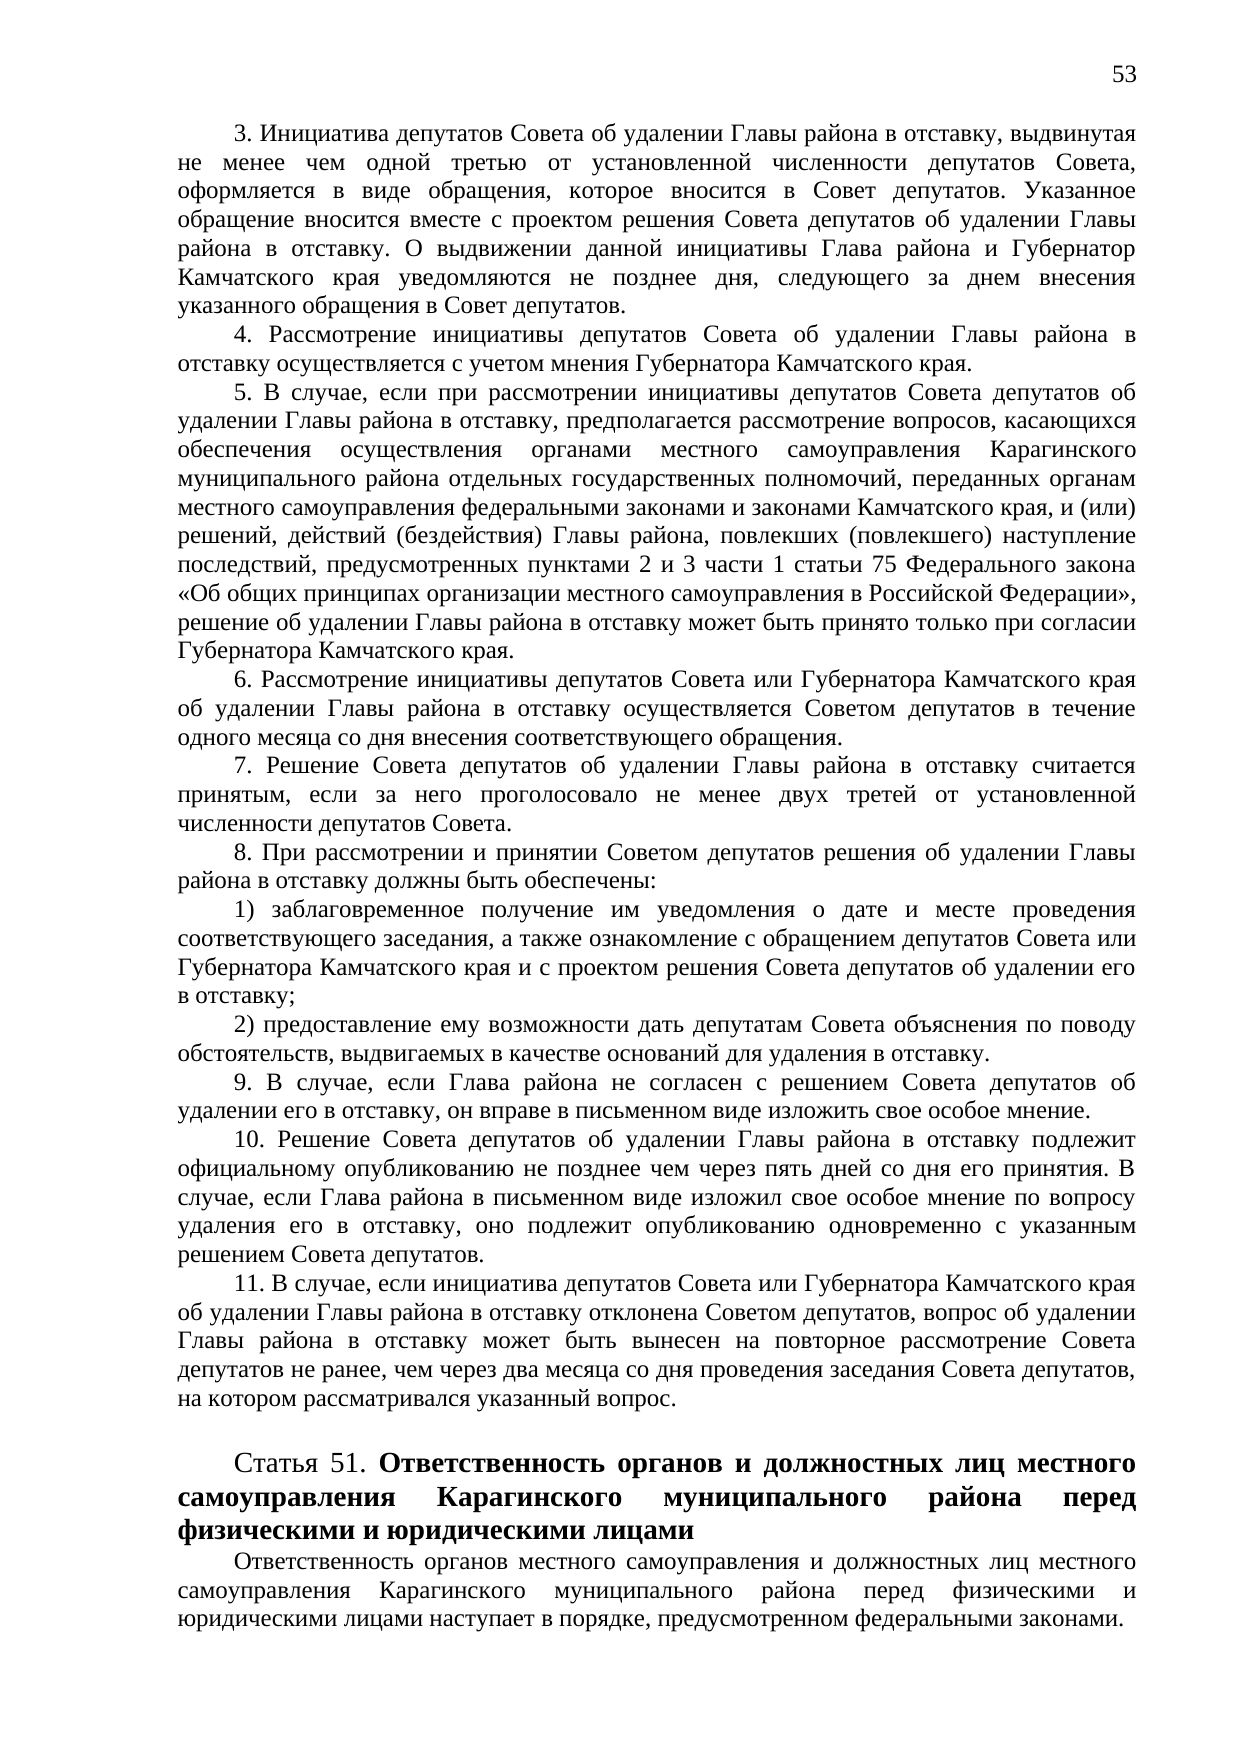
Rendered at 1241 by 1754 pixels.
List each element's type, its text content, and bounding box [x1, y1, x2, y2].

text Ответственность органов местного самоуправления и должностных лиц местного самоуправления Карагинского муниципального района перед физическими и юридическими лицами наступает в порядке, предусмотренном федеральными законами. [177, 1546, 1137, 1632]
text 7. Решение Совета депутатов об удалении Главы района в отставку считается принятым, если за него проголосовало не менее двух третей от установленной численности депутатов Совета. [177, 751, 1137, 837]
text Статья 51. Ответственность органов и должностных лиц местного самоуправления Карагинского муниципального района перед физическими и юридическими лицами [177, 1445, 1137, 1546]
text 11. В случае, если инициатива депутатов Совета или Губернатора Камчатского края об удалении Главы района в отставку отклонена Советом депутатов, вопрос об удалении Главы района в отставку может быть вынесен на повторное рассмотрение Совета депутатов не ранее, чем через два месяца со дня проведения заседания Совета депутатов, на котором рассматривался указанный вопрос. [177, 1268, 1137, 1412]
text 5. В случае, если при рассмотрении инициативы депутатов Совета депутатов об удалении Главы района в отставку, предполагается рассмотрение вопросов, касающихся обеспечения осуществления органами местного самоуправления Карагинского муниципального района отдельных государственных полномочий, переданных органам местного самоуправления федеральными законами и законами Камчатского края, и (или) решений, действий (бездействия) Главы района, повлекших (повлекшего) наступление последствий, предусмотренных пунктами 2 и 3 части 1 статьи 75 Федерального закона «Об общих принципах организации местного самоуправления в Российской Федерации», решение об удалении Главы района в отставку может быть принято только при согласии Губернатора Камчатского края. [177, 377, 1137, 664]
text 2) предоставление ему возможности дать депутатам Совета объяснения по поводу обстоятельств, выдвигаемых в качестве оснований для удаления в отставку. [177, 1009, 1137, 1067]
text 1) заблаговременное получение им уведомления о дате и месте проведения соответствующего заседания, а также ознакомление с обращением депутатов Совета или Губернатора Камчатского края и с проектом решения Совета депутатов об удалении его в отставку; [177, 894, 1137, 1009]
text 4. Рассмотрение инициативы депутатов Совета об удалении Главы района в отставку осуществляется с учетом мнения Губернатора Камчатского края. [177, 319, 1137, 377]
text 3. Инициатива депутатов Совета об удалении Главы района в отставку, выдвинутая не менее чем одной третью от установленной численности депутатов Совета, оформляется в виде обращения, которое вносится в Совет депутатов. Указанное обращение вносится вместе с проектом решения Совета депутатов об удалении Главы района в отставку. О выдвижении данной инициативы Глава района и Губернатор Камчатского края уведомляются не позднее дня, следующего за днем внесения указанного обращения в Совет депутатов. [177, 118, 1137, 319]
text 10. Решение Совета депутатов об удалении Главы района в отставку подлежит официальному опубликованию не позднее чем через пять дней со дня его принятия. В случае, если Глава района в письменном виде изложил свое особое мнение по вопросу удаления его в отставку, оно подлежит опубликованию одновременно с указанным решением Совета депутатов. [177, 1124, 1137, 1268]
text 6. Рассмотрение инициативы депутатов Совета или Губернатора Камчатского края об удалении Главы района в отставку осуществляется Советом депутатов в течение одного месяца со дня внесения соответствующего обращения. [177, 664, 1137, 751]
text 9. В случае, если Глава района не согласен с решением Совета депутатов об удалении его в отставку, он вправе в письменном виде изложить свое особое мнение. [177, 1067, 1137, 1124]
text 8. При рассмотрении и принятии Советом депутатов решения об удалении Главы района в отставку должны быть обеспечены: [177, 837, 1137, 894]
